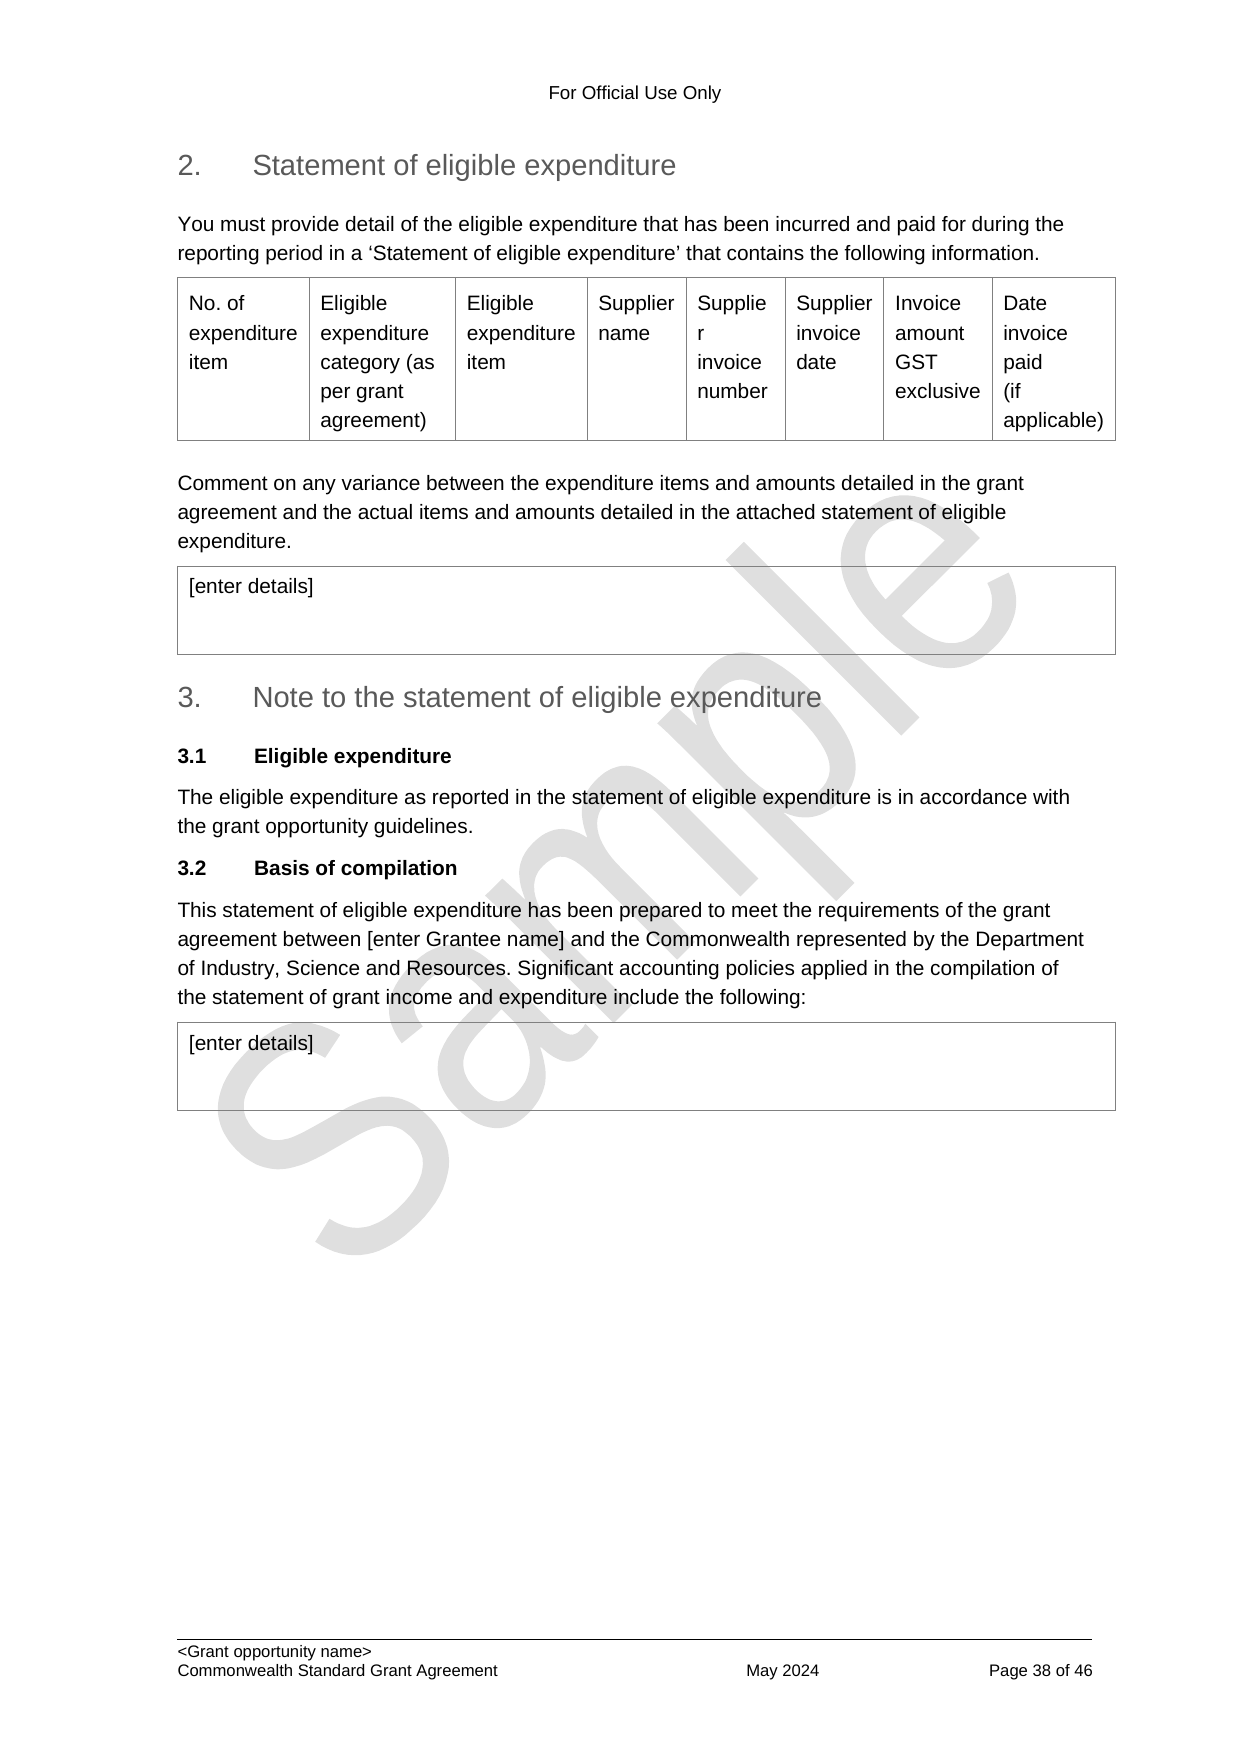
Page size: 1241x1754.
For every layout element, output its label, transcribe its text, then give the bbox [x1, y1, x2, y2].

text This statement of eligible expenditure has been prepared to meet the requirements of the grant agreement between [enter Grantee name] and the Commonwealth represented by the Department of Industry, Science and Resources. Significant accounting policies applied in the compilation of the statement of grant income and expenditure include the following: [177, 892, 1092, 1009]
table_header No. of expenditure item [178, 278, 309, 440]
table_header Date invoice paid (if applicable) [993, 278, 1115, 440]
text 3.1 Eligible expenditure [177, 738, 1092, 767]
text You must provide detail of the eligible expenditure that has been incurred and paid for during the reporting period in a ‘Statement of eligible expenditure’ that contains the following information. [177, 206, 1092, 264]
text Comment on any variance between the expenditure items and amounts detailed in the grant agreement and the actual items and amounts detailed in the attached statement of eligible expenditure. [177, 466, 1092, 553]
table_header Supplier name [588, 278, 686, 440]
text The eligible expenditure as reported in the statement of eligible expenditure is in accordance with the grant opportunity guidelines. [177, 780, 1092, 838]
table_header Invoice amount GST exclusive [884, 278, 992, 440]
table_header Eligible expenditure item [456, 278, 587, 440]
subtitle Statement of eligible expenditure [177, 148, 1092, 181]
table_header [enter details] [178, 1023, 1115, 1110]
text 3.2 Basis of compilation [177, 851, 1092, 880]
table_header Eligible expenditure category (as per grant agreement) [310, 278, 455, 440]
table_header Supplier invoice date [786, 278, 883, 440]
subtitle Note to the statement of eligible expenditure [177, 680, 1092, 713]
table_header Supplier invoice number [687, 278, 785, 440]
table_header [enter details] [178, 567, 1115, 654]
